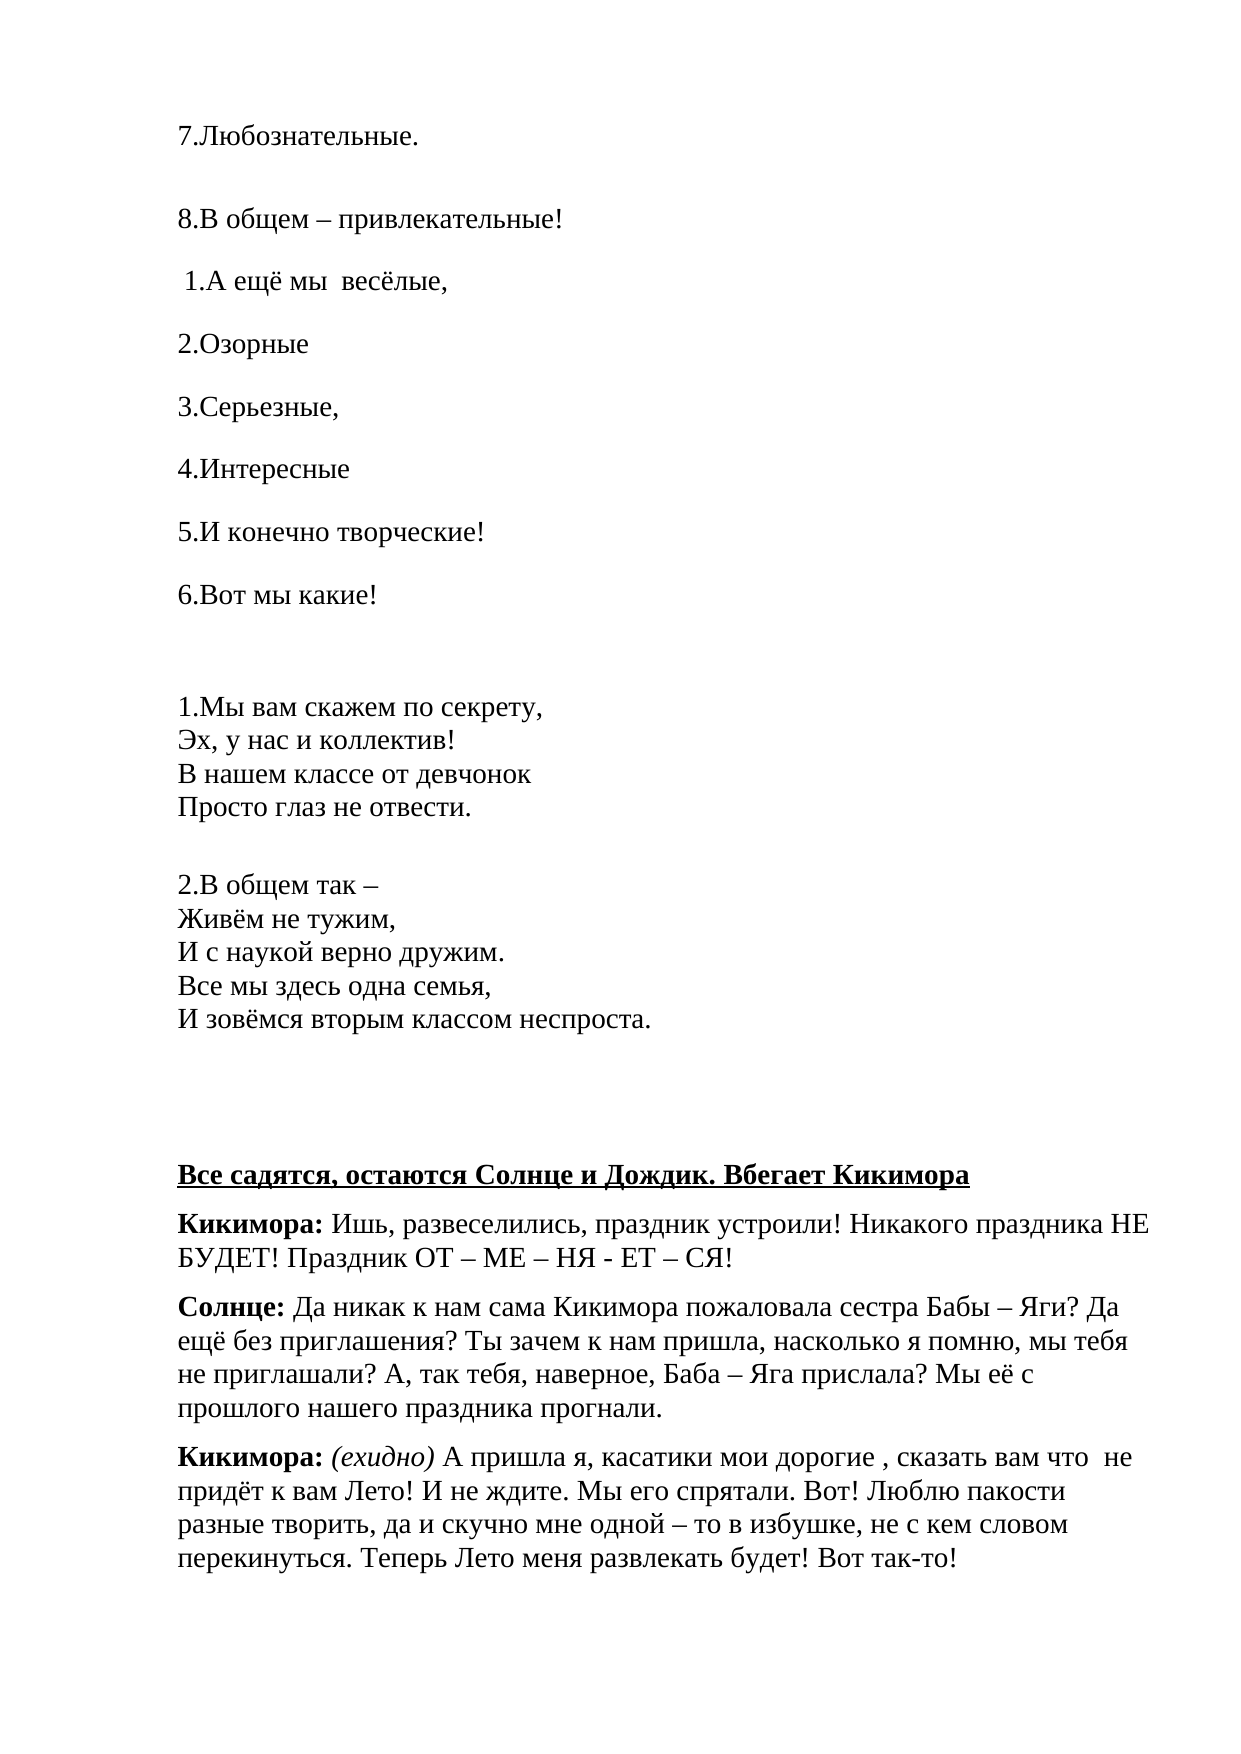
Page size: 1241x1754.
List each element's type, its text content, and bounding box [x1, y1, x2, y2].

text Все садятся, остаются Солнце и Дождик. Вбегает Кикимора [177, 1157, 1152, 1191]
text 2.В общем так – Живём не тужим, И с наукой верно дружим. Все мы здесь одна семья, И зовёмся вторым классом неспроста. [177, 867, 1152, 1064]
text 6.Вот мы какие! [177, 577, 1152, 611]
text 2.Озорные [177, 326, 1152, 360]
text Солнце: Да никак к нам сама Кикимора пожаловала сестра Бабы – Яги? Да ещё без приглашения? Ты зачем к нам пришла, насколько я помню, мы тебя не приглашали? А, так тебя, наверное, Баба – Яга прислала? Мы её с прошлого нашего праздника прогнали. [177, 1289, 1152, 1423]
text Кикимора: (ехидно) А пришла я, касатики мои дорогие , сказать вам что не придёт к вам Лето! И не ждите. Мы его спрятали. Вот! Люблю пакости разные творить, да и скучно мне одной – то в избушке, не с кем словом перекинуться. Теперь Лето меня развлекать будет! Вот так-то! [177, 1439, 1152, 1573]
text 4.Интересные [177, 452, 1152, 485]
text 7.Любознательные. [177, 118, 1152, 152]
text 5.И конечно творческие! [177, 514, 1152, 548]
text 1.А ещё мы весёлые, [177, 263, 1152, 297]
text 8.В общем – привлекательные! [177, 167, 1152, 234]
text 1.Мы вам скажем по секрету, Эх, у нас и коллектив! В нашем классе от девчонок Просто глаз не отвести. [177, 689, 1152, 852]
text 3.Серьезные, [177, 389, 1152, 422]
text Кикимора: Ишь, развеселились, праздник устроили! Никакого праздника НЕ БУДЕТ! Праздник ОТ – МЕ – НЯ - ЕТ – СЯ! [177, 1207, 1152, 1274]
